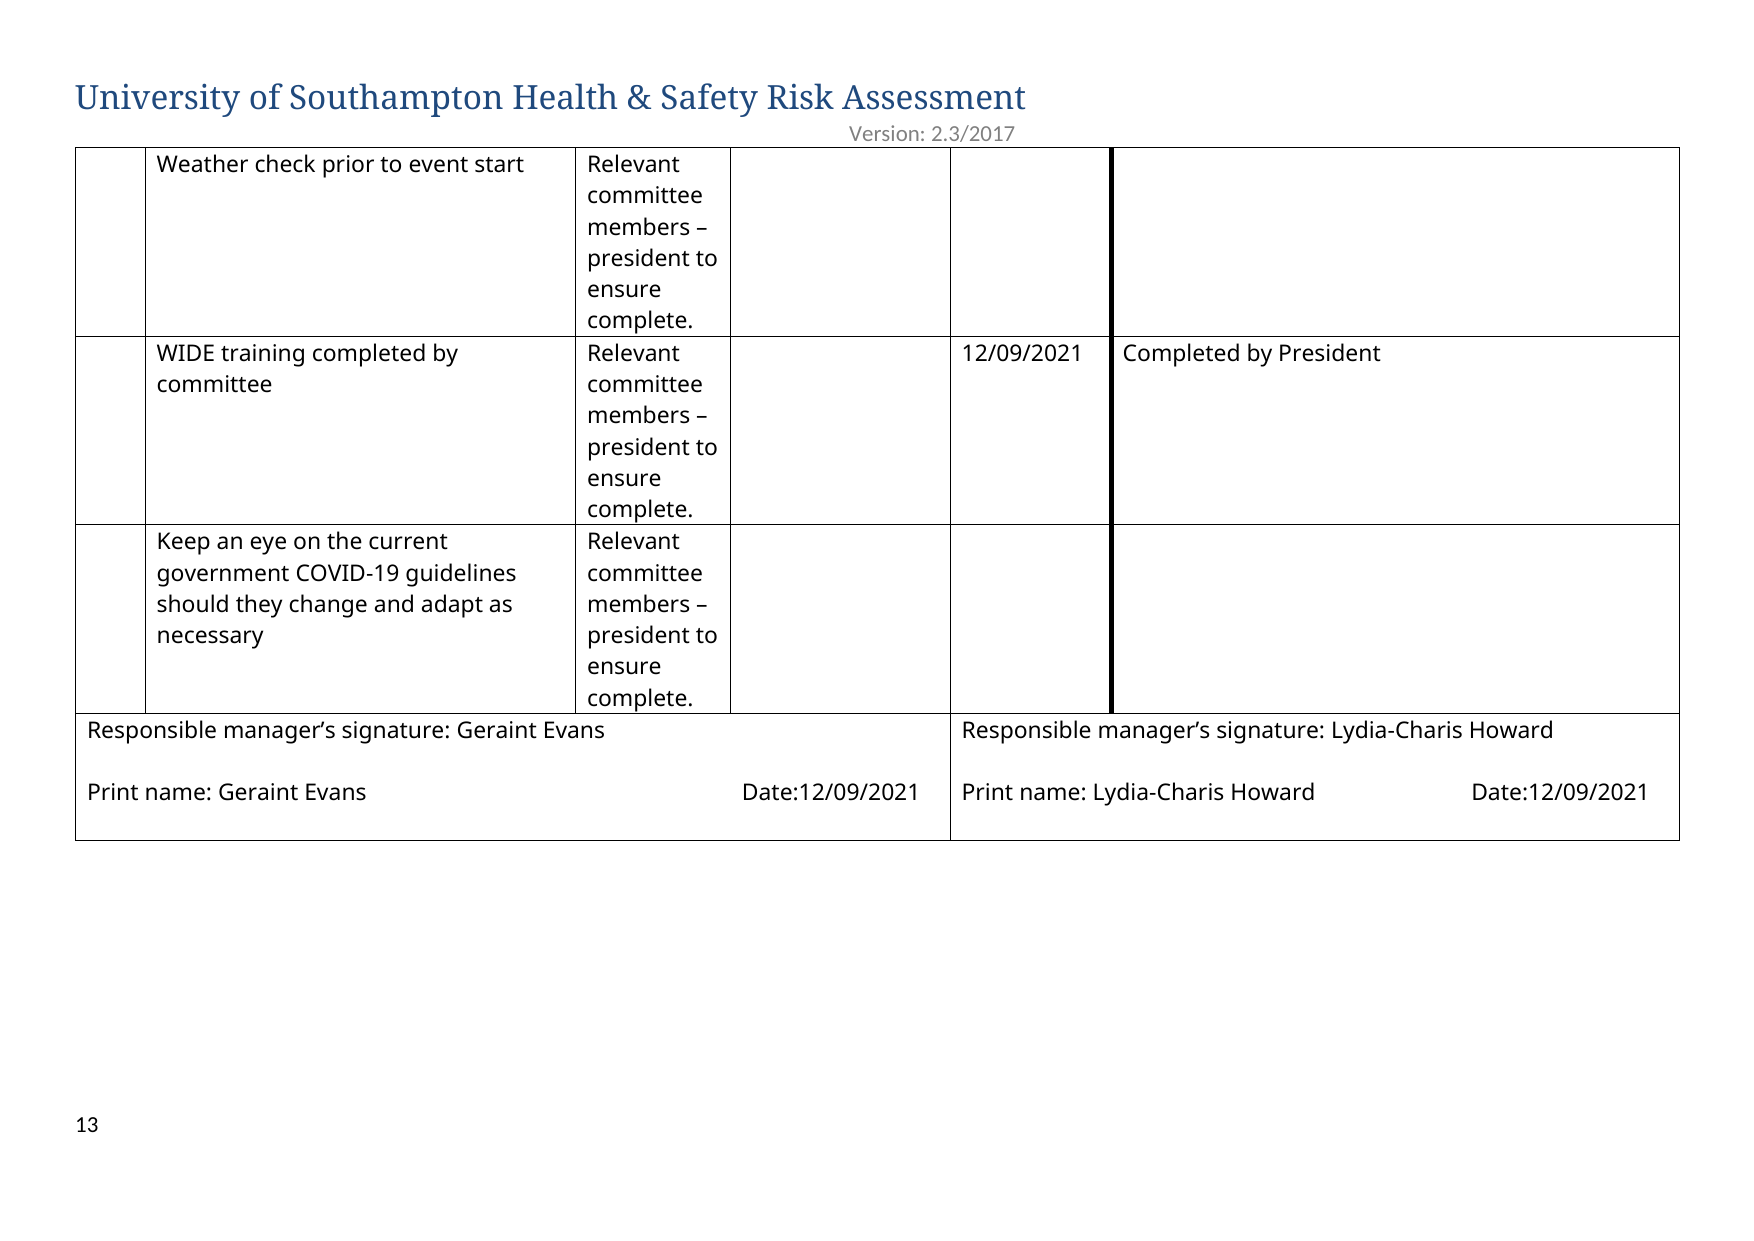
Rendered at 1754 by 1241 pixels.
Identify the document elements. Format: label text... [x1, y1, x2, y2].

table_cell [76, 337, 145, 524]
table_cell Print name: Geraint Evans [76, 776, 730, 839]
table_cell [1114, 148, 1679, 336]
table_cell WIDE training completed by committee [146, 337, 575, 524]
table_cell Completed by President [1114, 337, 1679, 524]
table_cell [1114, 525, 1679, 713]
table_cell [576, 337, 730, 524]
table_cell [951, 525, 1109, 713]
table_cell Date:12/09/2021 [1460, 776, 1679, 839]
table_cell Responsible manager’s signature: Geraint Evans [76, 714, 950, 776]
table_cell Keep an eye on the current government COVID-19 guidelines should they change and adapt as necessary [146, 525, 575, 713]
table_cell Responsible manager’s signature: Lydia-Charis Howard [951, 714, 1679, 776]
table_cell [951, 148, 1109, 336]
table_cell Date:12/09/2021 [730, 776, 950, 839]
table_cell [731, 148, 950, 336]
table_cell Print name: Lydia-Charis Howard [951, 776, 1460, 839]
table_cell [576, 148, 730, 336]
table_cell [731, 337, 950, 524]
table_cell 12/09/2021 [951, 337, 1109, 524]
table_cell [76, 148, 145, 336]
table_cell Relevant committee members – president to ensure complete. [576, 525, 730, 713]
table_cell [731, 525, 950, 713]
table_cell Weather check prior to event start [146, 148, 575, 336]
table_cell [76, 525, 145, 713]
